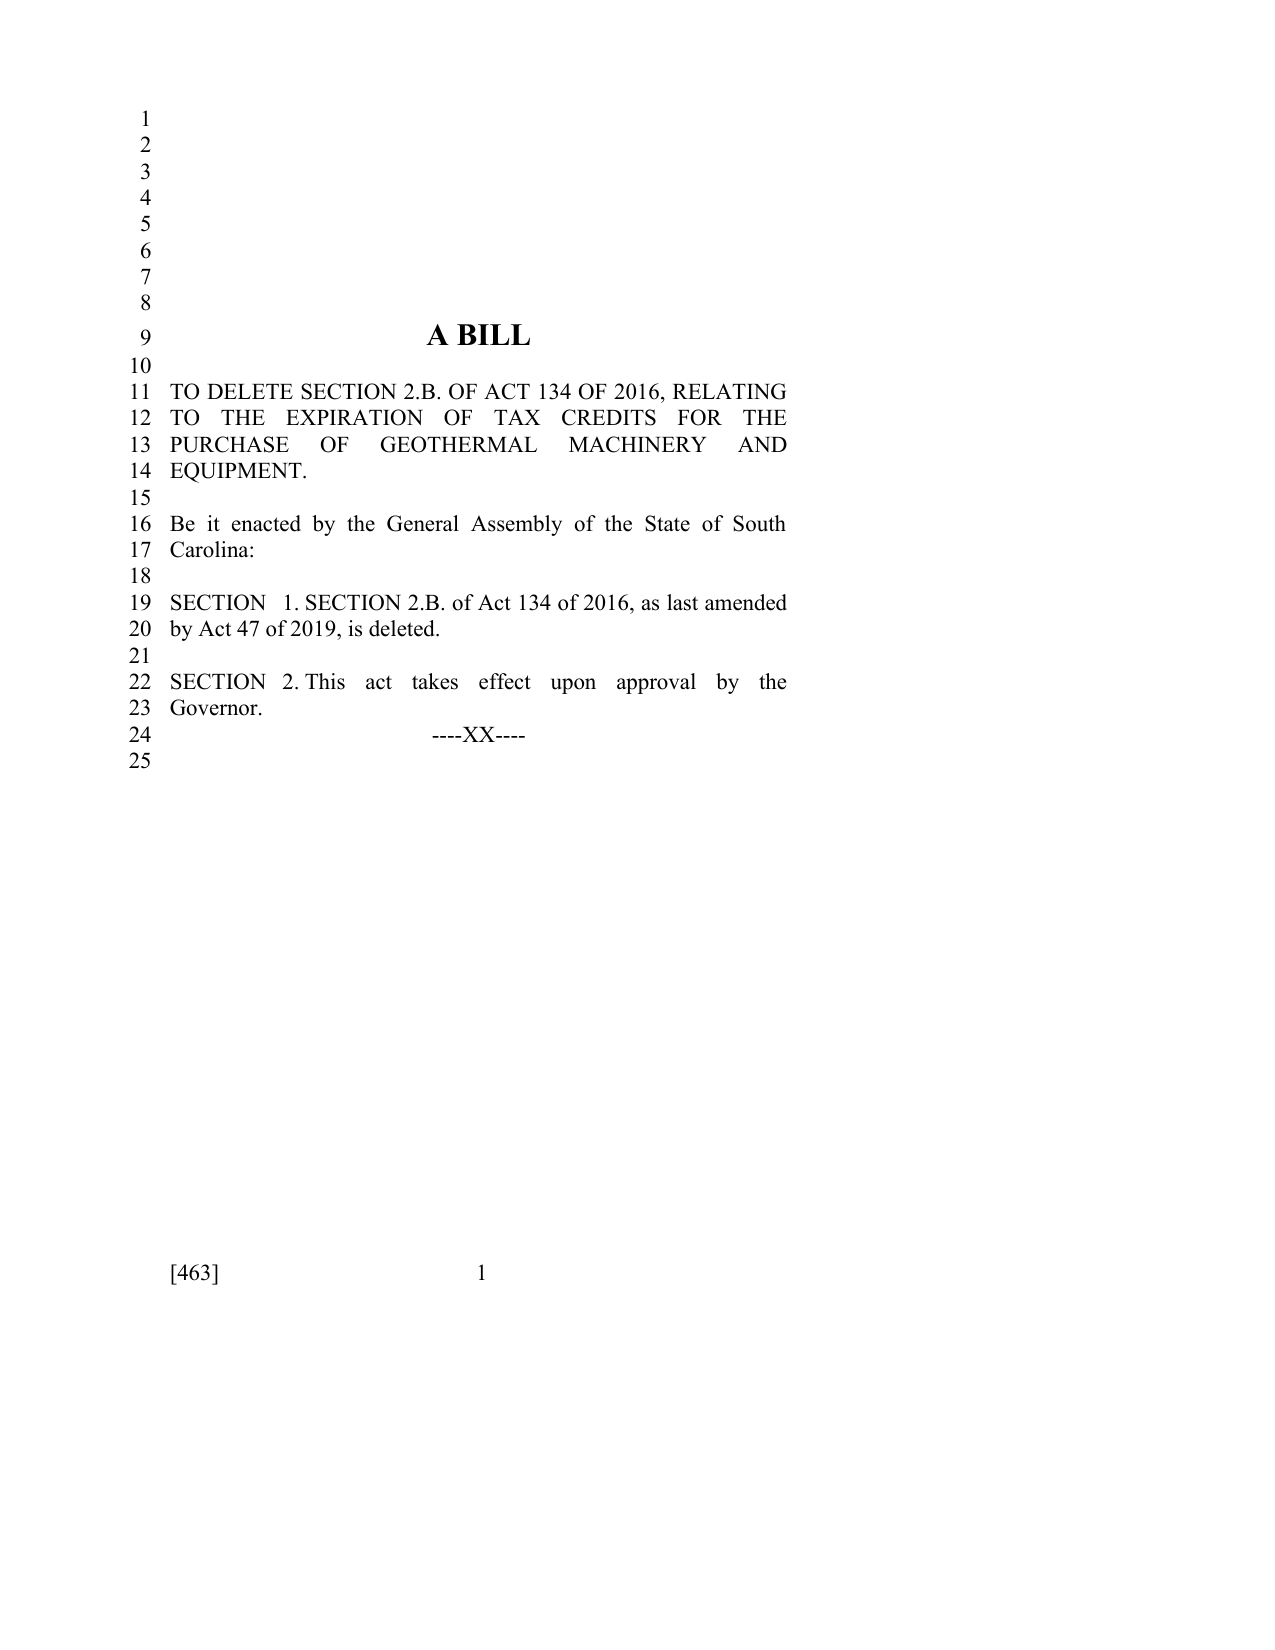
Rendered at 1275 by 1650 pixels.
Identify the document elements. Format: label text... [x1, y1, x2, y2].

text A BILL [169, 316, 787, 352]
text ----XX---- [169, 721, 787, 747]
text SECTION 2. This act takes effect upon approval by the Governor. [169, 668, 787, 721]
text TO DELETE SECTION 2.B. OF ACT 134 OF 2016, RELATING TO THE EXPIRATION OF TAX CREDITS FOR THE PURCHASE OF GEOTHERMAL MACHINERY AND EQUIPMENT. [169, 378, 787, 483]
text Be it enacted by the General Assembly of the State of South Carolina: [169, 510, 787, 563]
text SECTION 1. SECTION 2.B. of Act 134 of 2016, as last amended by Act 47 of 2019, is deleted. [169, 589, 787, 642]
